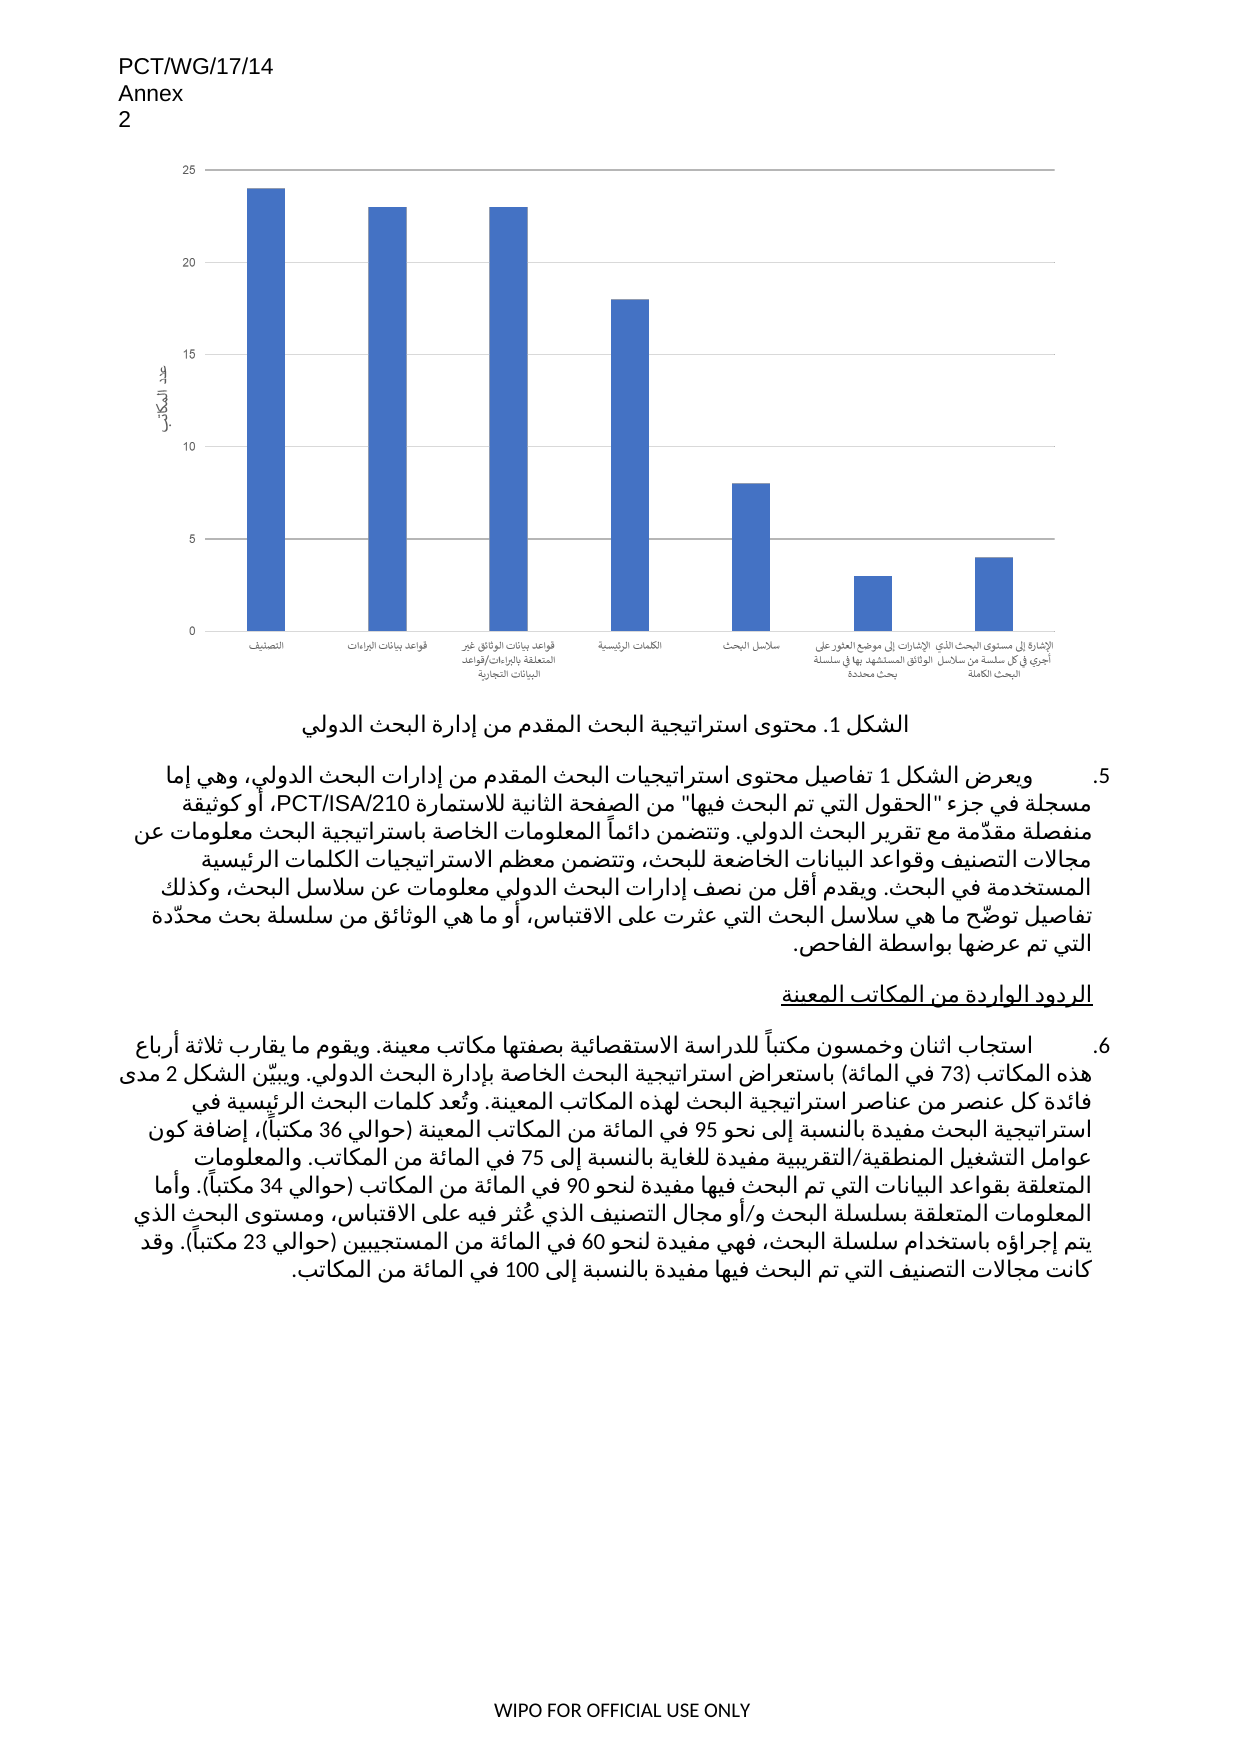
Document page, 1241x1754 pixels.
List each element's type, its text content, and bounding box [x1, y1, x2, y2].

text الشكل 1. محتوى استراتيجية البحث المقدم من إدارة البحث الدولي [118, 710, 1092, 738]
picture [145, 158, 1065, 688]
text استجاب اثنان وخمسون مكتباً للدراسة الاستقصائية بصفتها مكاتب معينة. ويقوم ما يقارب ثلاثة أرباع هذه المكاتب (73 في المائة) باستعراض استراتيجية البحث الخاصة بإدارة البحث الدولي. ويبيّن الشكل 2 مدى فائدة كل عنصر من عناصر استراتيجية البحث لهذه المكاتب المعينة. وتُعد كلمات البحث الرئيسية في استراتيجية البحث مفيدة بالنسبة إلى نحو 95 في المائة من المكاتب المعينة (حوالي 36 مكتباً)، إضافة كون عوامل التشغيل المنطقية/التقريبية مفيدة للغاية بالنسبة إلى 75 في المائة من المكاتب. والمعلومات المتعلقة بقواعد البيانات التي تم البحث فيها مفيدة لنحو 90 في المائة من المكاتب (حوالي 34 مكتباً). وأما المعلومات المتعلقة بسلسلة البحث و/أو مجال التصنيف الذي عُثر فيه على الاقتباس، ومستوى البحث الذي يتم إجراؤه باستخدام سلسلة البحث، فهي مفيدة لنحو 60 في المائة من المستجيبين (حوالي 23 مكتباً). وقد كانت مجالات التصنيف التي تم البحث فيها مفيدة بالنسبة إلى 100 في المائة من المكاتب. [118, 1031, 1092, 1283]
text ويعرض الشكل 1 تفاصيل محتوى استراتيجيات البحث المقدم من إدارات البحث الدولي، وهي إما مسجلة في جزء "الحقول التي تم البحث فيها" من الصفحة الثانية للاستمارة PCT/ISA/210، أو كوثيقة منفصلة مقدّمة مع تقرير البحث الدولي. وتتضمن دائماً المعلومات الخاصة باستراتيجية البحث معلومات عن مجالات التصنيف وقواعد البيانات الخاضعة للبحث، وتتضمن معظم الاستراتيجيات الكلمات الرئيسية المستخدمة في البحث. ويقدم أقل من نصف إدارات البحث الدولي معلومات عن سلاسل البحث، وكذلك تفاصيل توضّح ما هي سلاسل البحث التي عثرت على الاقتباس، أو ما هي الوثائق من سلسلة بحث محدّدة التي تم عرضها بواسطة الفاحص. [118, 761, 1092, 957]
subtitle الردود الواردة من المكاتب المعينة [118, 980, 1092, 1008]
